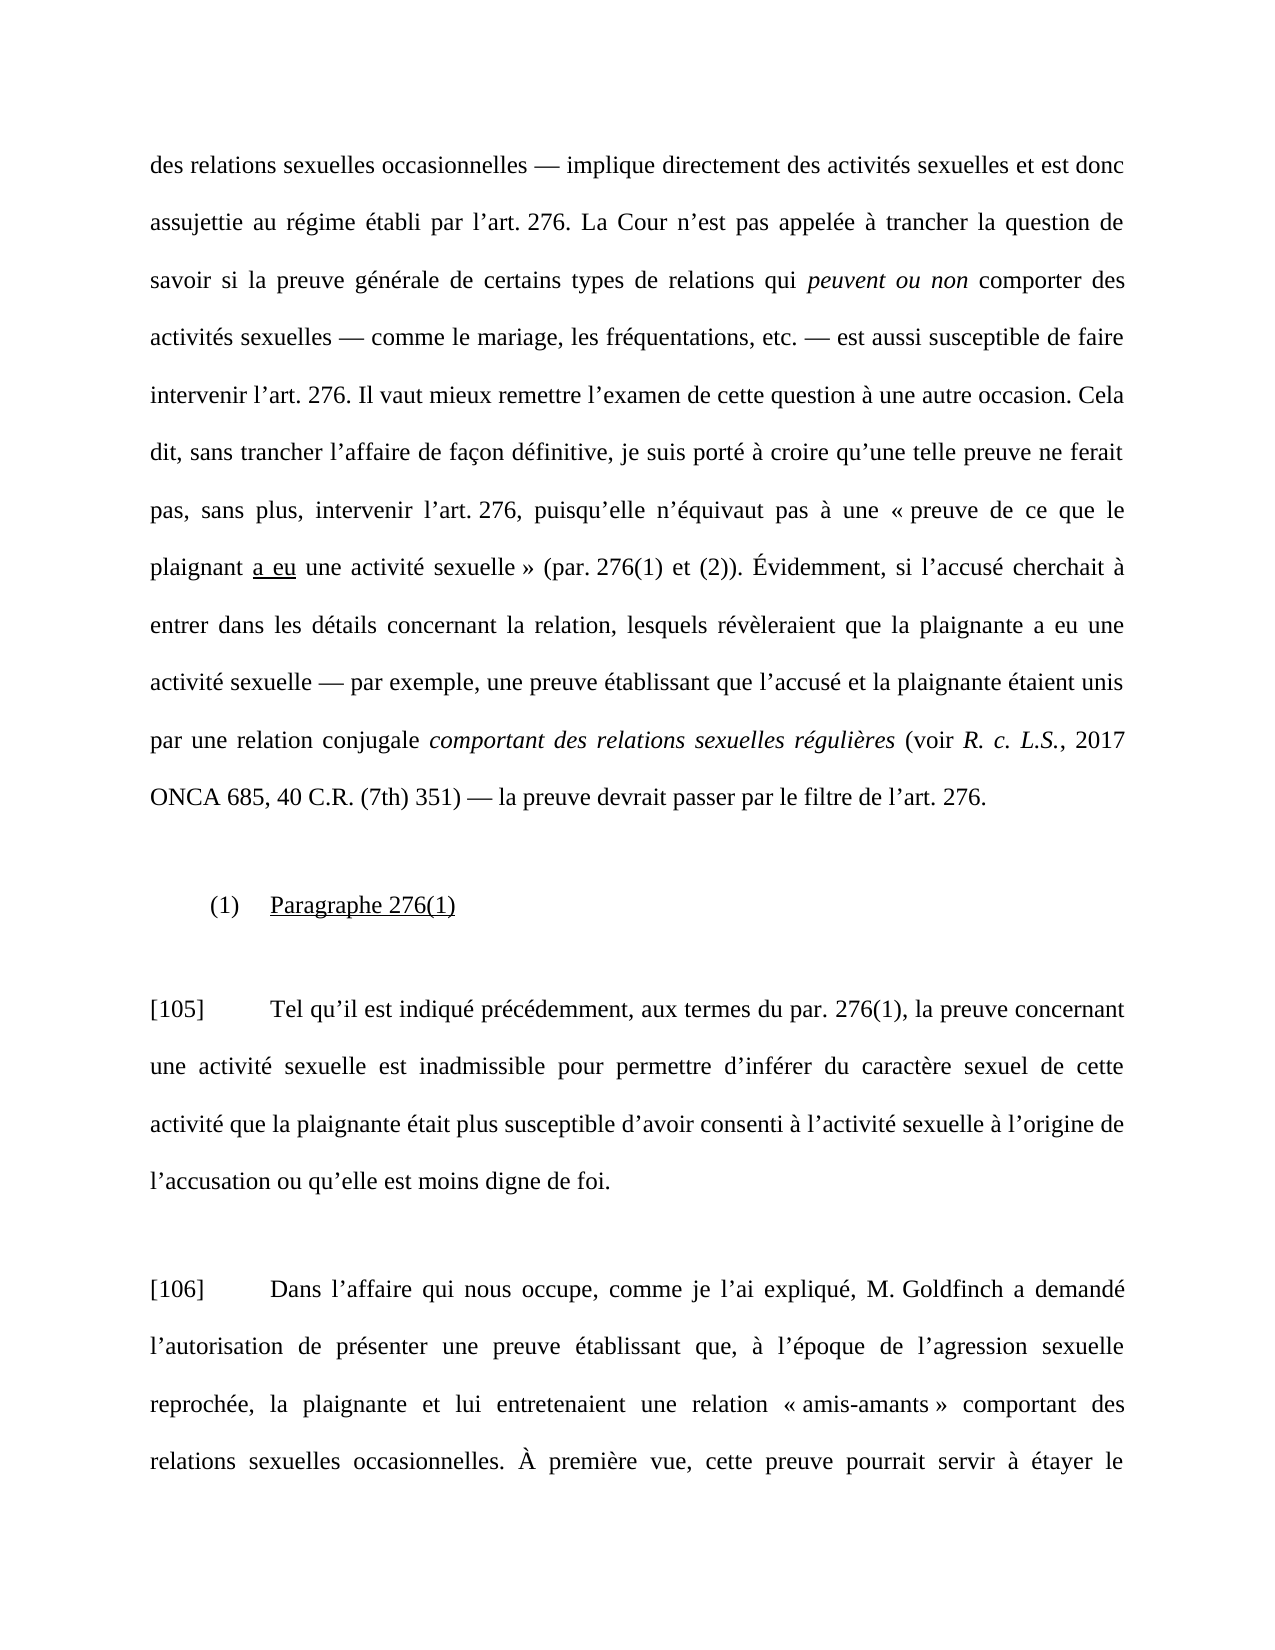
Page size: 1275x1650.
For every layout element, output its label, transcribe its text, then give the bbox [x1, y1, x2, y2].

list Tel qu’il est indiqué précédemment, aux termes du par. 276(1), la preuve concernant une activité sexuelle est inadmissible pour permettre d’inférer du caractère sexuel de cette activité que la plaignante était plus susceptible d’avoir consenti à l’activité sexuelle à l’origine de l’accusation ou qu’elle est moins digne de foi. [150, 994, 1125, 1195]
title Paragraphe 276(1) [210, 890, 1125, 919]
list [150, 150, 1125, 811]
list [150, 1274, 1125, 1475]
